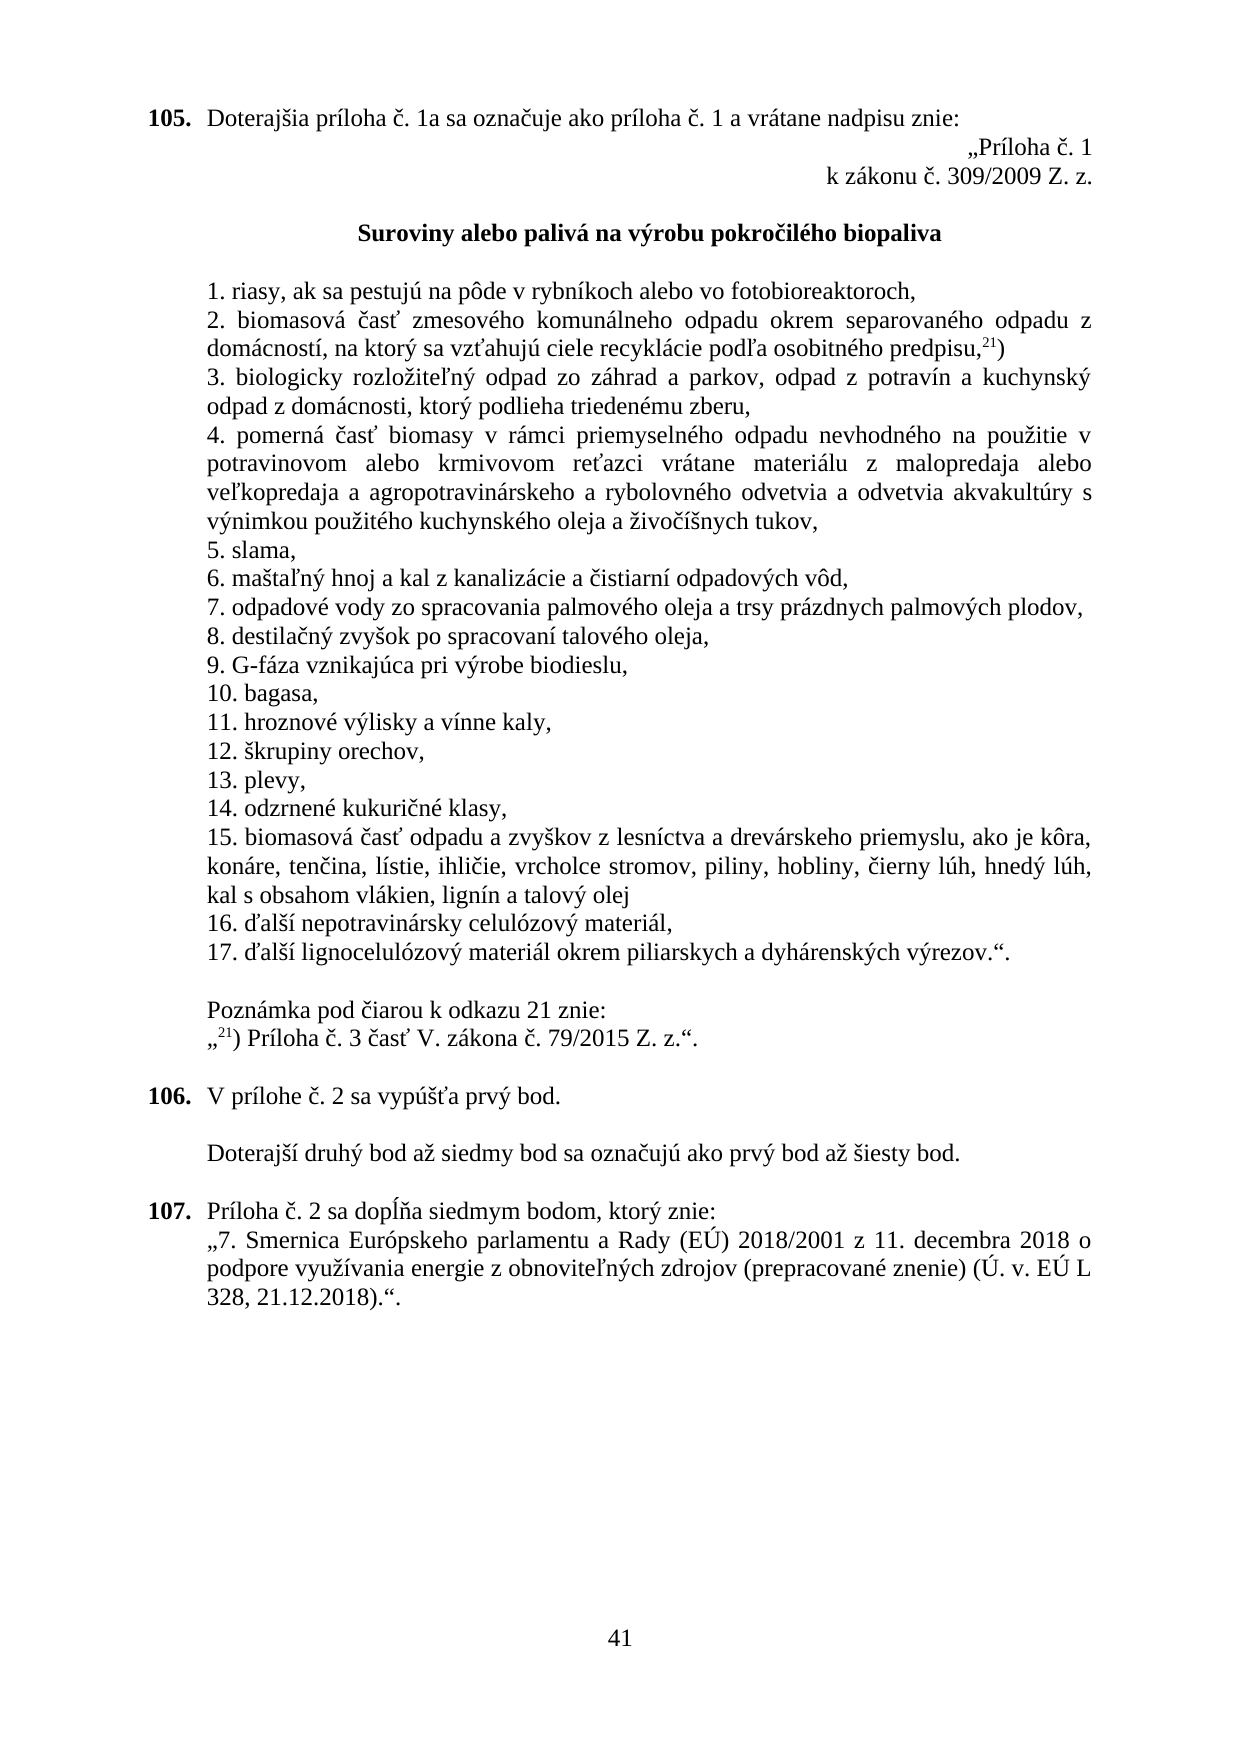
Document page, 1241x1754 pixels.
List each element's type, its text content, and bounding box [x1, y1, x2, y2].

list Príloha č. 2 sa dopĺňa siedmym bodom, ktorý znie: [148, 1196, 1093, 1225]
list k zákonu č. 309/2009 Z. z. [207, 161, 1093, 190]
list 10. bagasa, [207, 678, 1093, 707]
list V prílohe č. 2 sa vypúšťa prvý bod. [148, 1081, 1093, 1110]
list 2. biomasová časť zmesového komunálneho odpadu okrem separovaného odpadu z domácností, na ktorý sa vzťahujú ciele recyklácie podľa osobitného predpisu,21) [207, 305, 1093, 362]
list 11. hroznové výlisky a vínne kaly, [207, 707, 1093, 736]
list „21) Príloha č. 3 časť V. zákona č. 79/2015 Z. z.“. [207, 1023, 1093, 1052]
list 14. odzrnené kukuričné klasy, [207, 793, 1093, 822]
list 9. G-fáza vznikajúca pri výrobe biodieslu, [207, 650, 1093, 678]
list Poznámka pod čiarou k odkazu 21 znie: [207, 995, 1093, 1023]
list 8. destilačný zvyšok po spracovaní talového oleja, [207, 621, 1093, 650]
list 1. riasy, ak sa pestujú na pôde v rybníkoch alebo vo fotobioreaktoroch, [207, 276, 1093, 305]
list 16. ďalší nepotravinársky celulózový materiál, [207, 908, 1093, 937]
list 17. ďalší lignocelulózový materiál okrem piliarskych a dyhárenských výrezov.“. [207, 937, 1093, 966]
list 15. biomasová časť odpadu a zvyškov z lesníctva a drevárskeho priemyslu, ako je kôra, konáre, tenčina, lístie, ihličie, vrcholce stromov, piliny, hobliny, čierny lúh, hnedý lúh, kal s obsahom vlákien, lignín a talový olej [207, 822, 1093, 908]
text Doterajší druhý bod až siedmy bod sa označujú ako prvý bod až šiesty bod. [207, 1138, 1093, 1167]
list 12. škrupiny orechov, [207, 736, 1093, 765]
list 4. pomerná časť biomasy v rámci priemyselného odpadu nevhodného na použitie v potravinovom alebo krmivovom reťazci vrátane materiálu z malopredaja alebo veľkopredaja a agropotravinárskeho a rybolovného odvetvia a odvetvia akvakultúry s výnimkou použitého kuchynského oleja a živočíšnych tukov, [207, 420, 1093, 535]
list Suroviny alebo palivá na výrobu pokročilého biopaliva [207, 218, 1093, 247]
list „Príloha č. 1 [207, 132, 1093, 161]
list Doterajšia príloha č. 1a sa označuje ako príloha č. 1 a vrátane nadpisu znie: [148, 103, 1093, 132]
list 3. biologicky rozložiteľný odpad zo záhrad a parkov, odpad z potravín a kuchynský odpad z domácnosti, ktorý podlieha triedenému zberu, [207, 362, 1093, 420]
list 6. maštaľný hnoj a kal z kanalizácie a čistiarní odpadových vôd, [207, 563, 1093, 592]
text „7. Smernica Európskeho parlamentu a Rady (EÚ) 2018/2001 z 11. decembra 2018 o podpore využívania energie z obnoviteľných zdrojov (prepracované znenie) (Ú. v. EÚ L 328, 21.12.2018).“. [207, 1225, 1093, 1311]
list 7. odpadové vody zo spracovania palmového oleja a trsy prázdnych palmových plodov, [207, 592, 1093, 621]
list 13. plevy, [207, 765, 1093, 793]
list 5. slama, [207, 535, 1093, 563]
